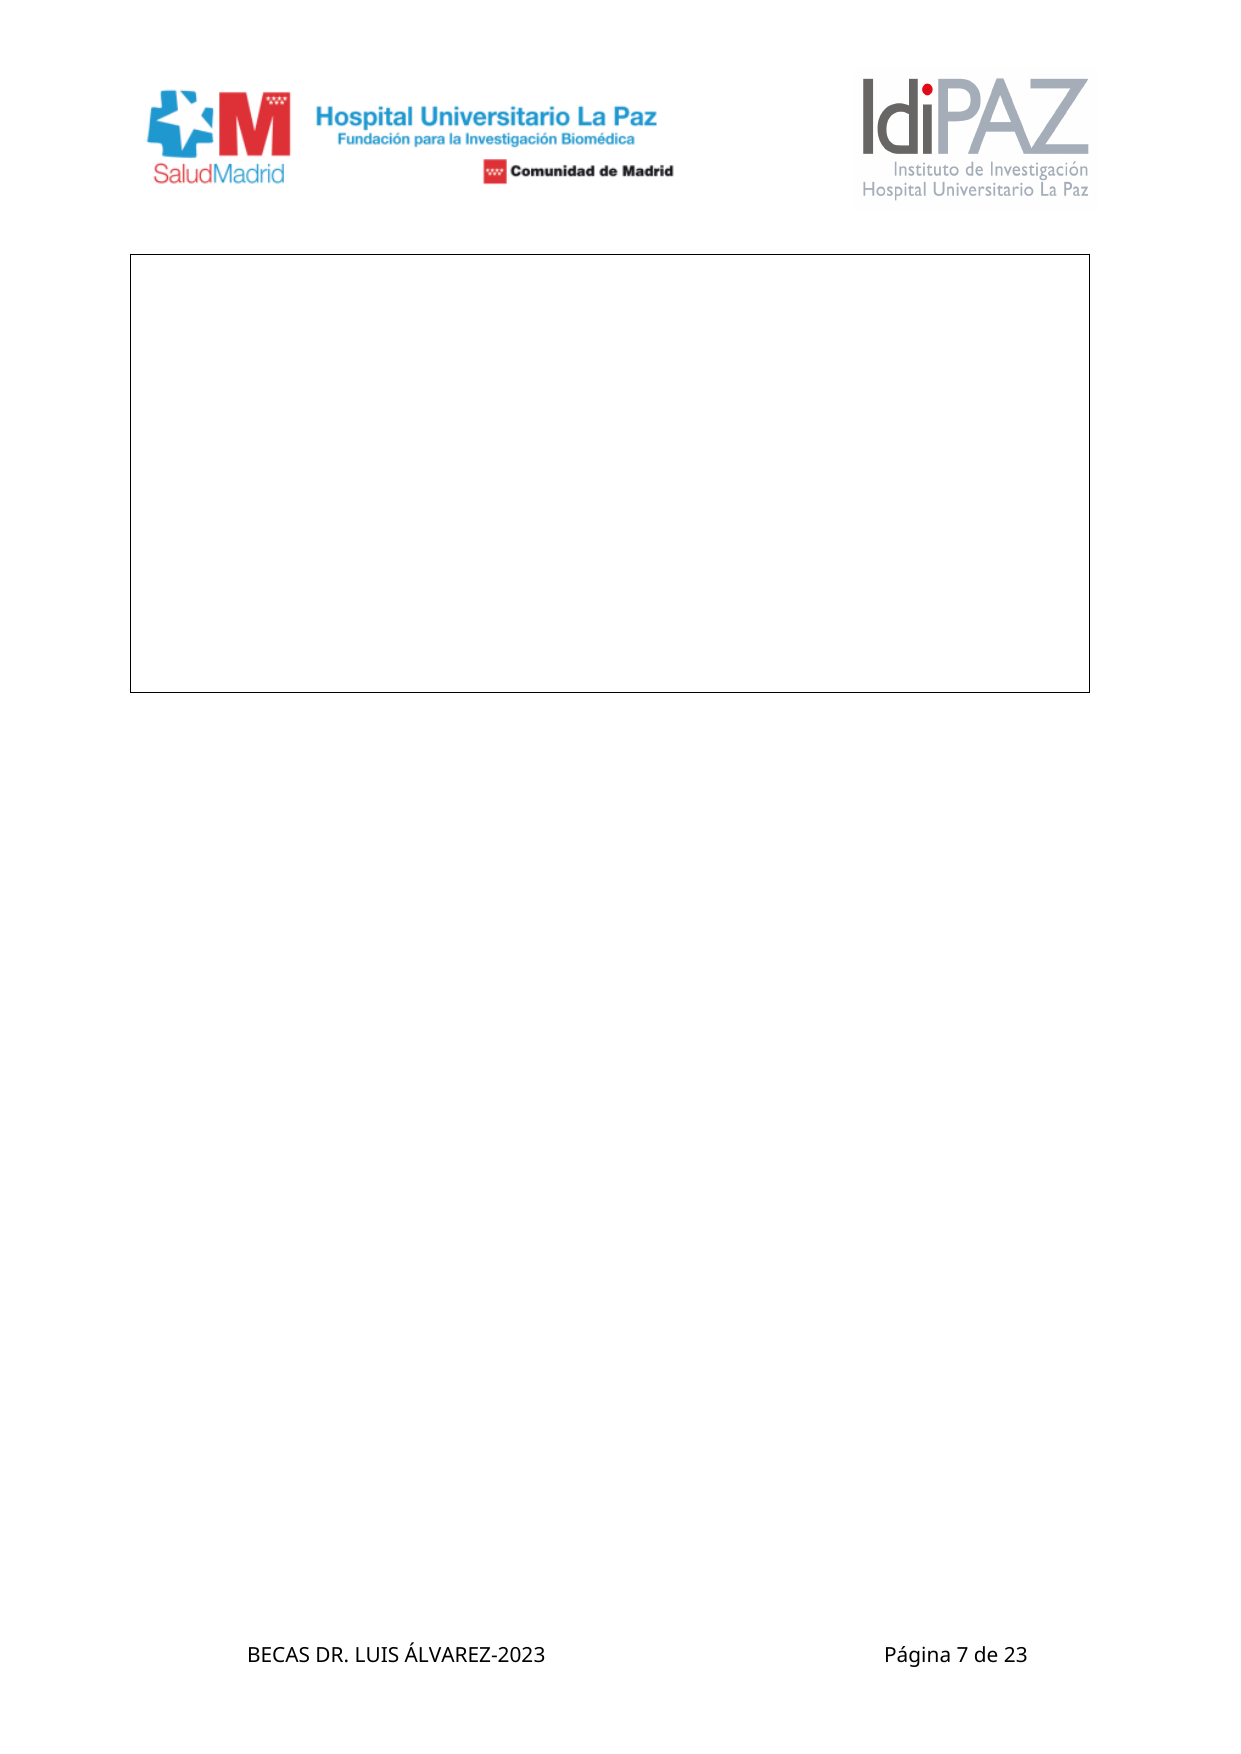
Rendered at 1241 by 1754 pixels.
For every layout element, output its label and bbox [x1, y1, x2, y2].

picture [853, 68, 1098, 210]
table_header [131, 255, 1089, 692]
picture [129, 57, 737, 225]
